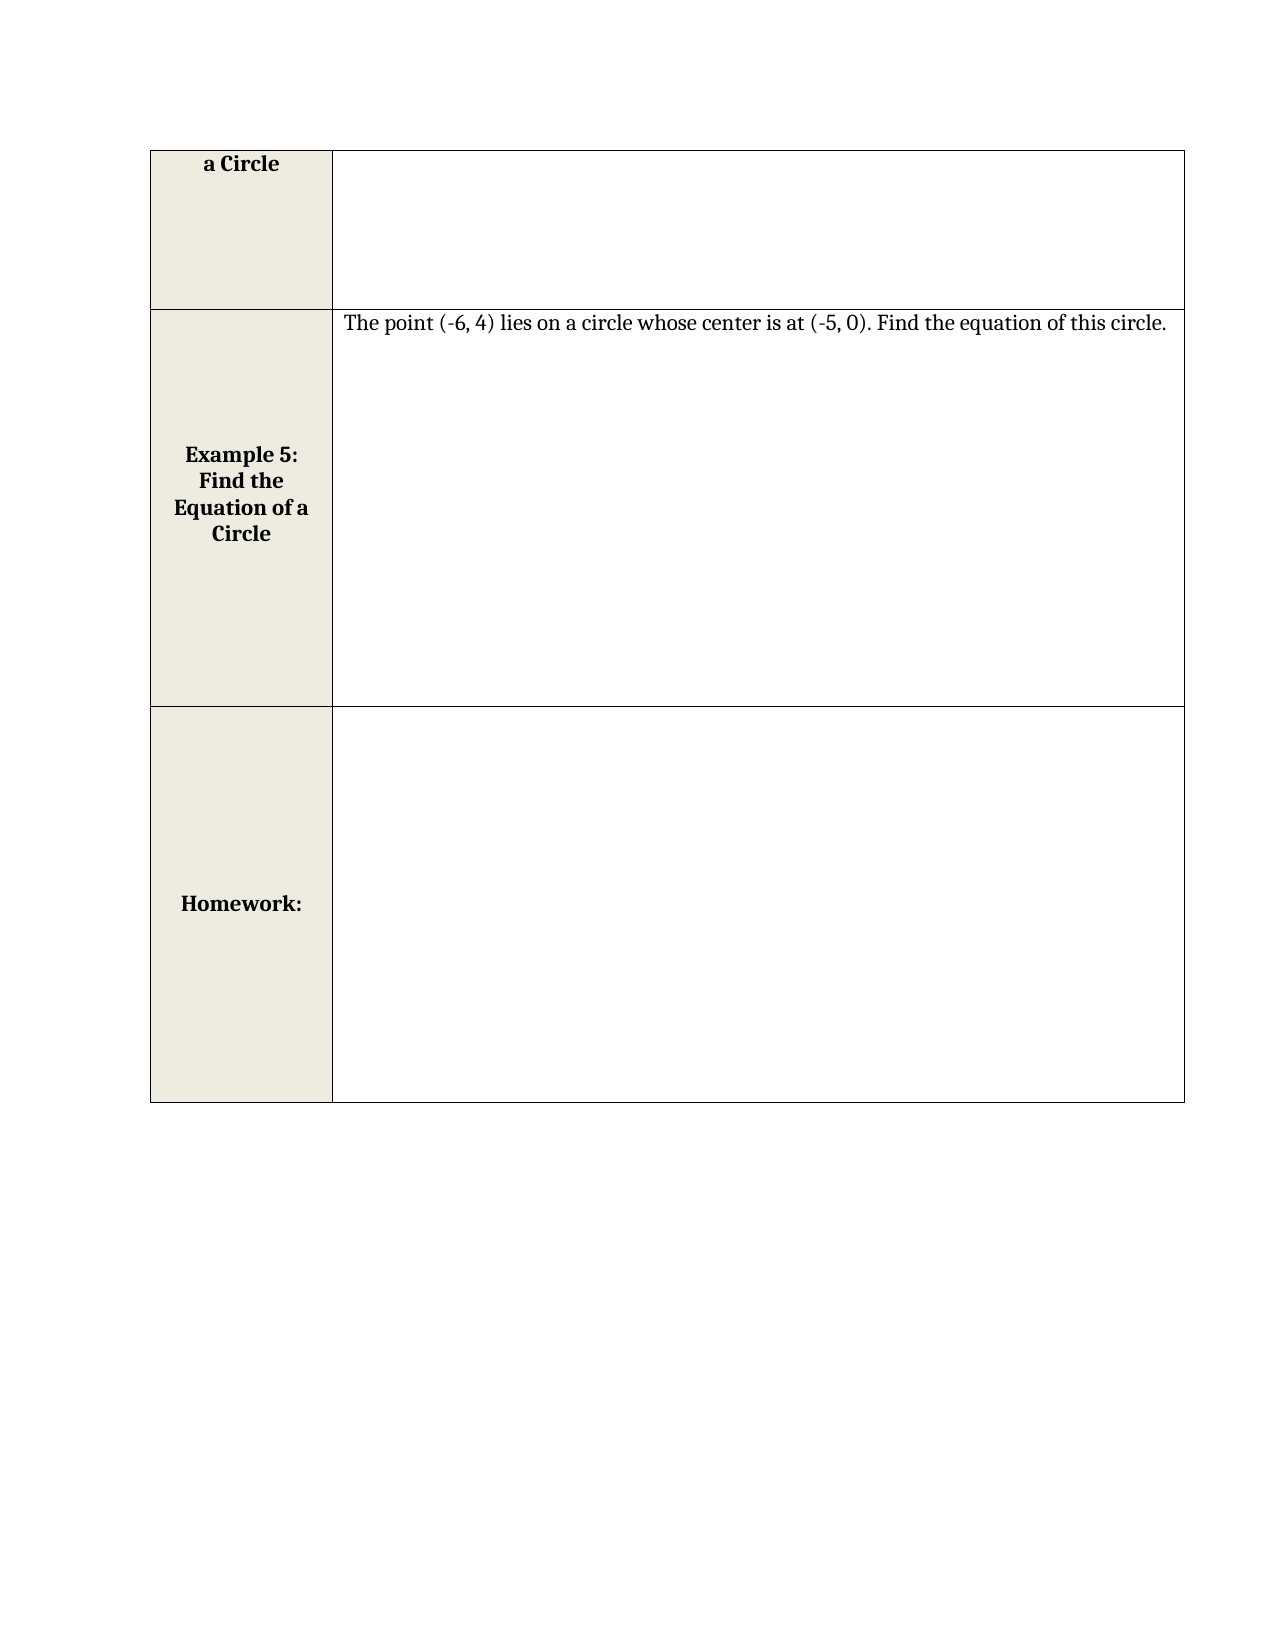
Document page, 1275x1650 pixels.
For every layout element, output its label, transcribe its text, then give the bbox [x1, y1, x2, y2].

table_cell Example 5: Find the Equation of a Circle [151, 310, 332, 706]
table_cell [151, 151, 332, 309]
table_cell The point (-6, 4) lies on a circle whose center is at (-5, 0). Find the equation of this circle. [333, 310, 1184, 706]
table_cell Homework: [151, 707, 332, 1102]
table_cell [333, 151, 1184, 309]
table_cell [333, 707, 1184, 1102]
